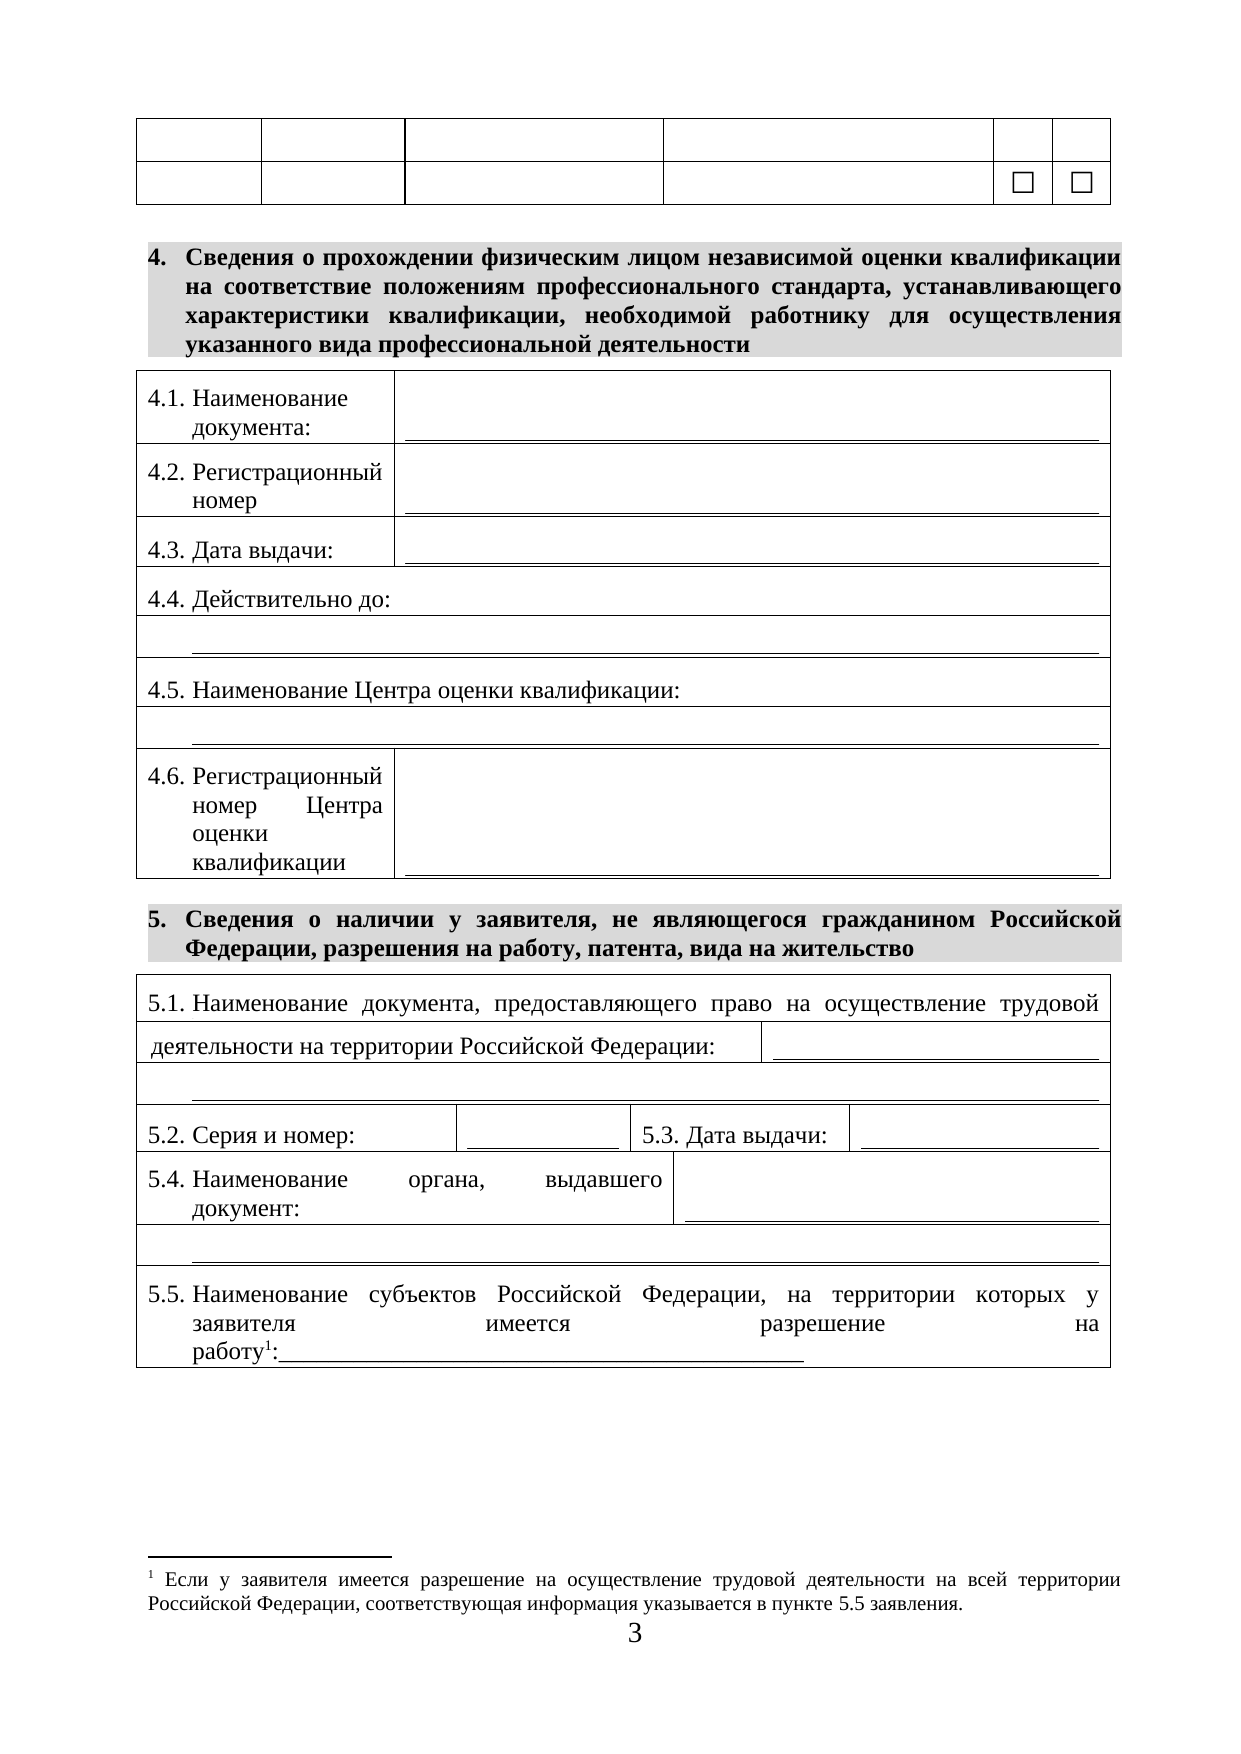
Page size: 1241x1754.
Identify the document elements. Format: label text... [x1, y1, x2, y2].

table_cell [137, 1225, 1110, 1265]
table_cell Наименование субъектов Российской Федерации, на территории которых у заявителя имеется разрешение на работу:__________________________________________ [137, 1266, 1110, 1367]
table_cell [1053, 162, 1110, 204]
table_cell [137, 1063, 1110, 1103]
table_cell [406, 119, 663, 161]
table_cell [395, 517, 1110, 566]
table_cell [137, 119, 261, 161]
table_cell Регистрационный номер [137, 444, 394, 516]
table_header [395, 371, 1110, 443]
table_cell Наименование Центра оценки квалификации: [137, 658, 1110, 706]
table_cell деятельности на территории Российской Федерации: [137, 1022, 761, 1062]
table_cell [664, 119, 993, 161]
list Сведения о наличии у заявителя, не являющегося гражданином Российской Федерации, разрешения на работу, патента, вида на жительство [148, 904, 1122, 962]
table_cell Серия и номер: [137, 1105, 456, 1151]
table_cell [994, 162, 1052, 204]
table_cell [395, 444, 1110, 516]
table_cell [262, 162, 404, 204]
table_cell Дата выдачи: [631, 1105, 849, 1151]
table_cell [137, 616, 1110, 657]
list Сведения о прохождении физическим лицом независимой оценки квалификации на соответствие положениям профессионального стандарта, устанавливающего характеристики квалификации, необходимой работнику для осуществления указанного вида профессиональной деятельности [148, 242, 1122, 357]
table_cell [406, 162, 663, 204]
table_cell Дата выдачи: [137, 517, 394, 566]
table_cell [674, 1152, 1110, 1224]
table_cell Действительно до: [137, 567, 1110, 615]
table_header Наименование документа, предоставляющего право на осуществление трудовой _ [137, 975, 1110, 1021]
table_cell [457, 1105, 630, 1151]
table_cell Наименование органа, выдавшего документ: [137, 1152, 673, 1224]
table_cell [994, 119, 1052, 161]
table_cell [1053, 119, 1110, 161]
table_cell [850, 1105, 1110, 1151]
table_header Наименование документа: [137, 371, 394, 443]
table_cell [664, 162, 993, 204]
table_cell [395, 749, 1110, 878]
table_cell Регистрационный номер Центра оценки квалификации [137, 749, 394, 878]
table_cell [137, 707, 1110, 747]
table_cell [762, 1022, 1110, 1062]
table_cell [262, 119, 404, 161]
table_cell [137, 162, 261, 204]
